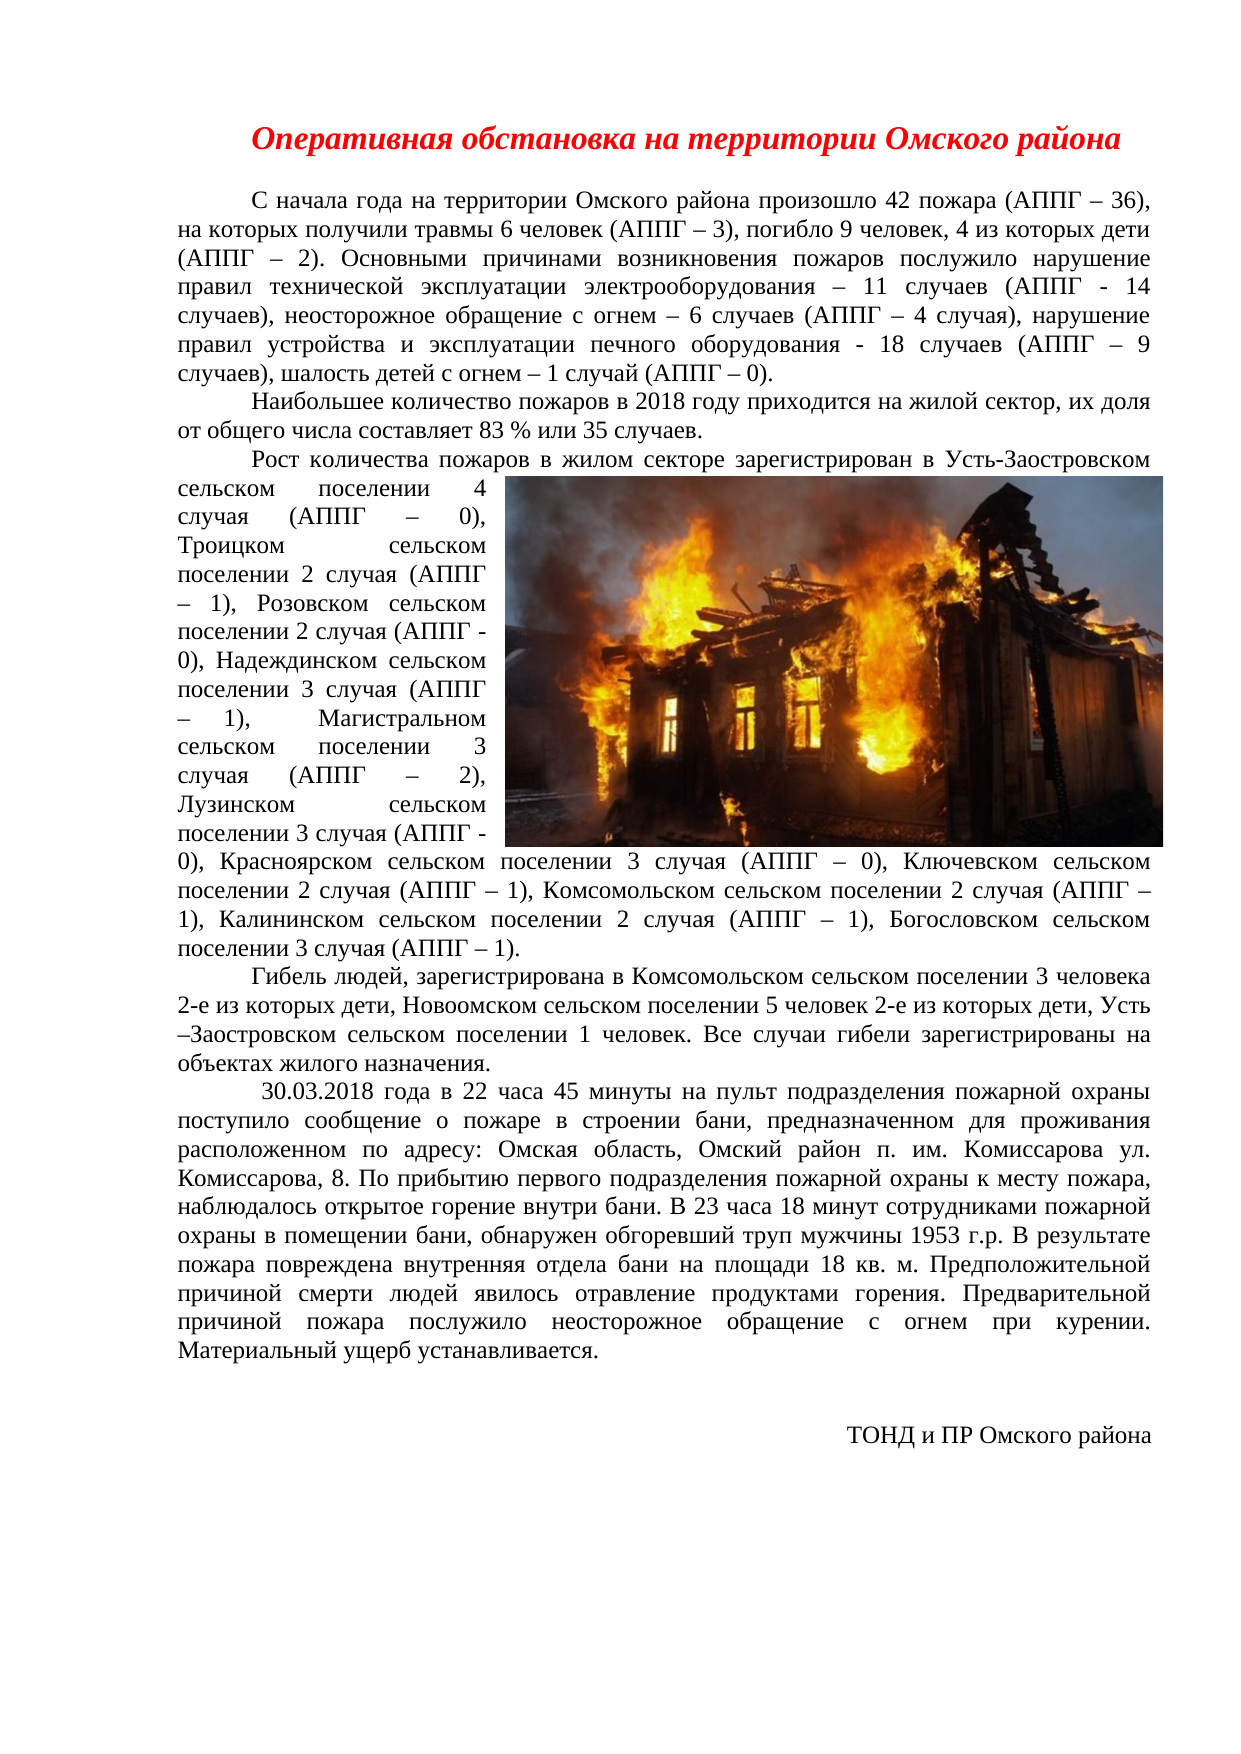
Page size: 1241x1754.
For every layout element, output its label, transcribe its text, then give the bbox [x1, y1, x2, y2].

text Наибольшее количество пожаров в 2018 году приходится на жилой сектор, их доля от общего числа составляет 83 % или 35 случаев. [177, 386, 1152, 444]
text 30.03.2018 года в 22 часа 45 минуты на пульт подразделения пожарной охраны поступило сообщение о пожаре в строении бани, предназначенном для проживания расположенном по адресу: Омская область, Омский район п. им. Комиссарова ул. Комиссарова, 8. По прибытию первого подразделения пожарной охраны к месту пожара, наблюдалось открытое горение внутри бани. В 23 часа 18 минут сотрудниками пожарной охраны в помещении бани, обнаружен обгоревший труп мужчины 1953 г.р. В результате пожара повреждена внутренняя отдела бани на площади 18 кв. м. Предположительной причиной смерти людей явилось отравление продуктами горения. Предварительной причиной пожара послужило неосторожное обращение с огнем при курении. Материальный ущерб устанавливается. [177, 1076, 1152, 1364]
text Оперативная обстановка на территории Омского района [177, 118, 1152, 156]
text Гибель людей, зарегистрирована в Комсомольском сельском поселении 3 человека 2-е из которых дети, Новоомском сельском поселении 5 человек 2-е из которых дети, Усть –Заостровском сельском поселении 1 человек. Все случаи гибели зарегистрированы на объектах жилого назначения. [177, 961, 1152, 1076]
text С начала года на территории Омского района произошло 42 пожара (АППГ – 36), на которых получили травмы 6 человек (АППГ – 3), погибло 9 человек, 4 из которых дети (АППГ – 2). Основными причинами возникновения пожаров послужило нарушение правил технической эксплуатации электрооборудования – 11 случаев (АППГ - 14 случаев), неосторожное обращение с огнем – 6 случаев (АППГ – 4 случая), нарушение правил устройства и эксплуатации печного оборудования - 18 случаев (АППГ – 9 случаев), шалость детей с огнем – 1 случай (АППГ – 0). [177, 185, 1152, 386]
text ТОНД и ПР Омского района [177, 1420, 1152, 1449]
picture [503, 476, 1163, 846]
